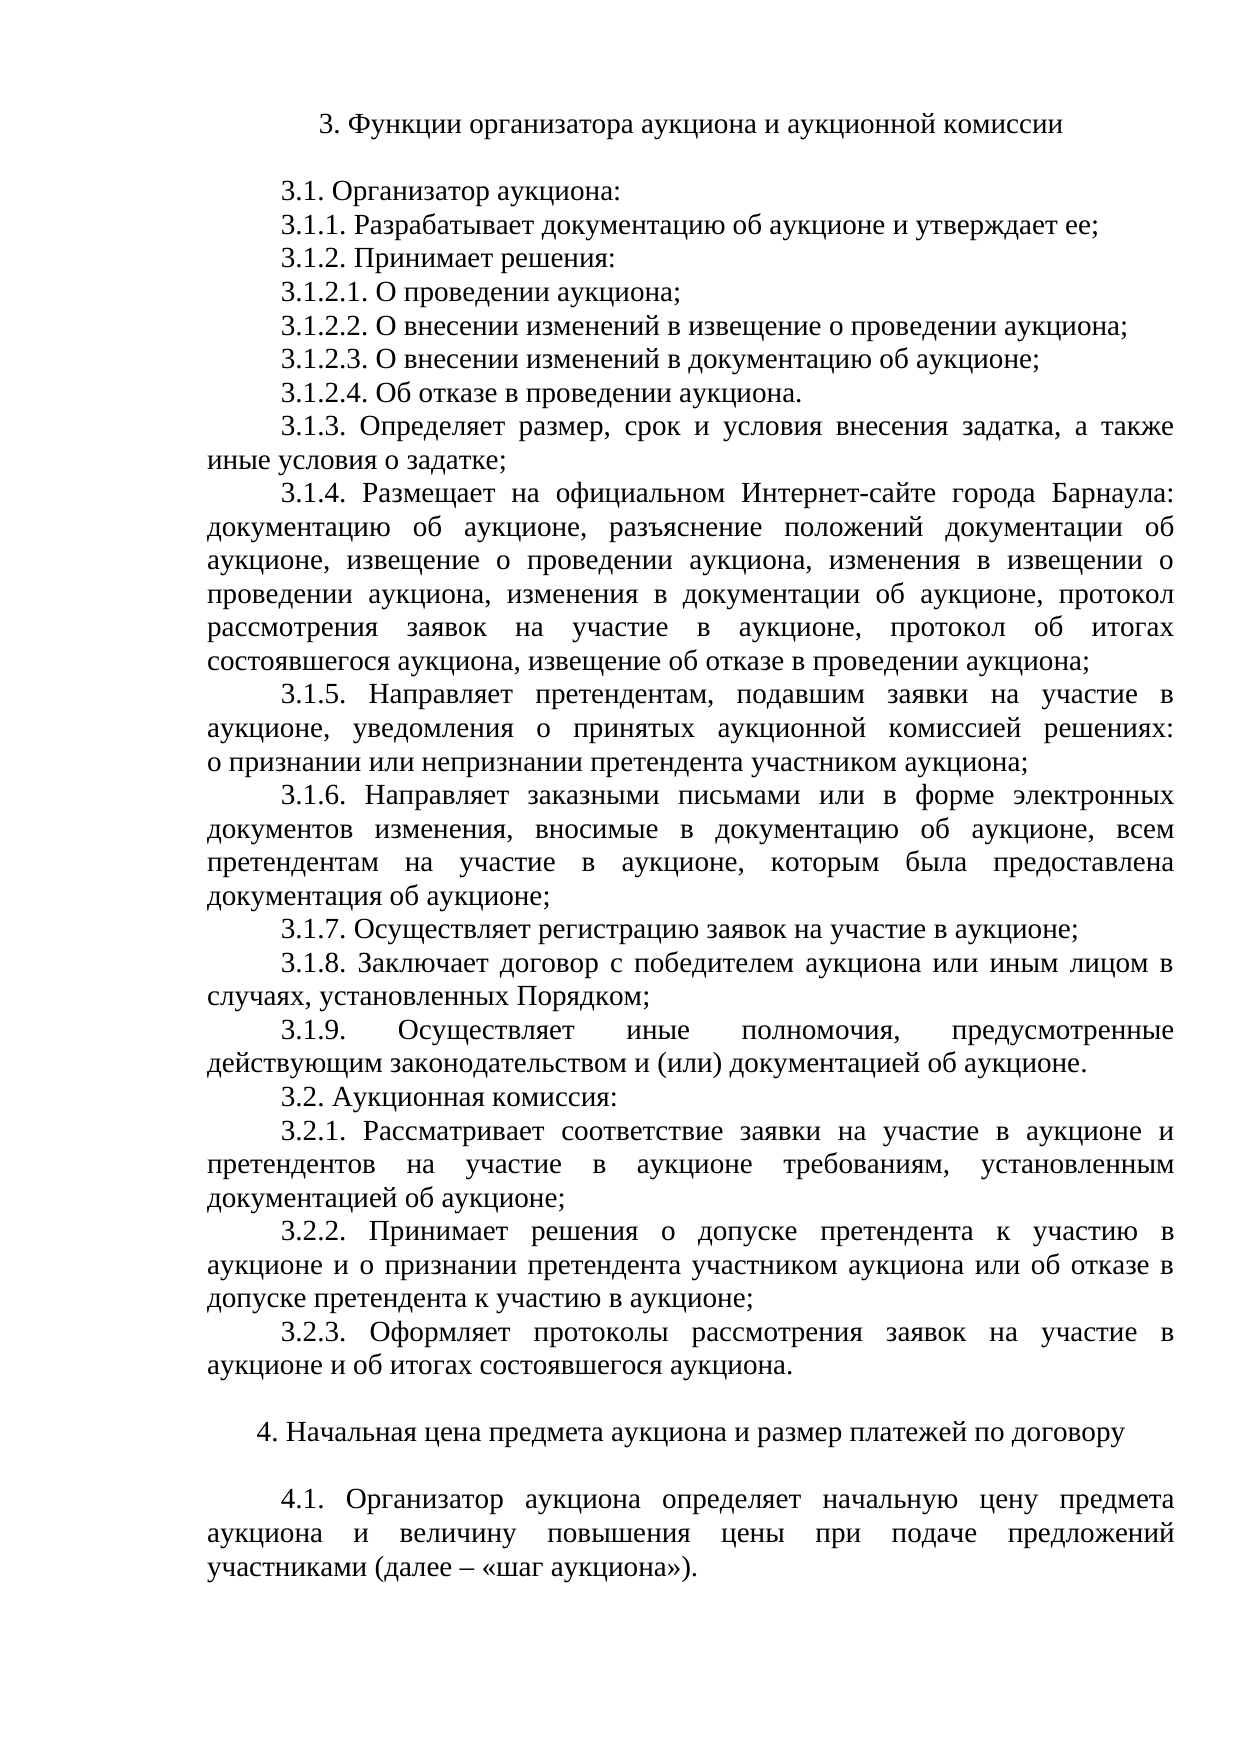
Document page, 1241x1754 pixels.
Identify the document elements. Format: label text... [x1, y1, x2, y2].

text 3.1.8. Заключает договор с победителем аукциона или иным лицом в случаях, установленных Порядком; [207, 945, 1175, 1012]
text 3.1.6. Направляет заказными письмами или в форме электронных документов изменения, вносимые в документацию об аукционе, всем претендентам на участие в аукционе, которым была предоставлена документация об аукционе; [207, 777, 1175, 911]
text 3.2.2. Принимает решения о допуске претендента к участию в аукционе и о признании претендента участником аукциона или об отказе в допуске претендента к участию в аукционе; [207, 1213, 1175, 1314]
text 3.1.1. Разрабатывает документацию об аукционе и утверждает ее; [207, 207, 1175, 241]
text 3.2.1. Рассматривает соответствие заявки на участие в аукционе и претендентов на участие в аукционе требованиям, установленным документацией об аукционе; [207, 1113, 1175, 1213]
text 3.1.2. Принимает решения: [207, 241, 1175, 274]
text 3.1.9. Осуществляет иные полномочия, предусмотренные действующим законодательством и (или) документацией об аукционе. [207, 1012, 1175, 1079]
text 3. Функции организатора аукциона и аукционной комиссии [207, 106, 1175, 140]
text 3.1.5. Направляет претендентам, подавшим заявки на участие в аукционе, уведомления о принятых аукционной комиссией решениях: о признании или непризнании претендента участником аукциона; [207, 677, 1175, 777]
text 3.1.2.3. О внесении изменений в документацию об аукционе; [207, 341, 1175, 375]
text 3.1.2.4. Об отказе в проведении аукциона. [207, 375, 1175, 408]
text 3.1.3. Определяет размер, срок и условия внесения задатка, а также иные условия о задатке; [207, 408, 1175, 475]
text 3.1.7. Осуществляет регистрацию заявок на участие в аукционе; [207, 911, 1175, 945]
text 3.2.3. Оформляет протоколы рассмотрения заявок на участие в аукционе и об итогах состоявшегося аукциона. [207, 1314, 1175, 1381]
text 3.1.4. Размещает на официальном Интернет-сайте города Барнаула: документацию об аукционе, разъяснение положений документации об аукционе, извещение о проведении аукциона, изменения в извещении о проведении аукциона, изменения в документации об аукционе, протокол рассмотрения заявок на участие в аукционе, протокол об итогах состоявшегося аукциона, извещение об отказе в проведении аукциона; [207, 475, 1175, 677]
text 4.1. Организатор аукциона определяет начальную цену предмета аукциона и величину повышения цены при подаче предложений участниками (далее – «шаг аукциона»). [207, 1482, 1175, 1582]
text 3.2. Аукционная комиссия: [207, 1079, 1175, 1113]
text 4. Начальная цена предмета аукциона и размер платежей по договору [207, 1414, 1175, 1448]
text 3.1.2.2. О внесении изменений в извещение о проведении аукциона; [207, 308, 1175, 341]
text 3.1. Организатор аукциона: [207, 173, 1175, 207]
text 3.1.2.1. О проведении аукциона; [207, 274, 1175, 308]
